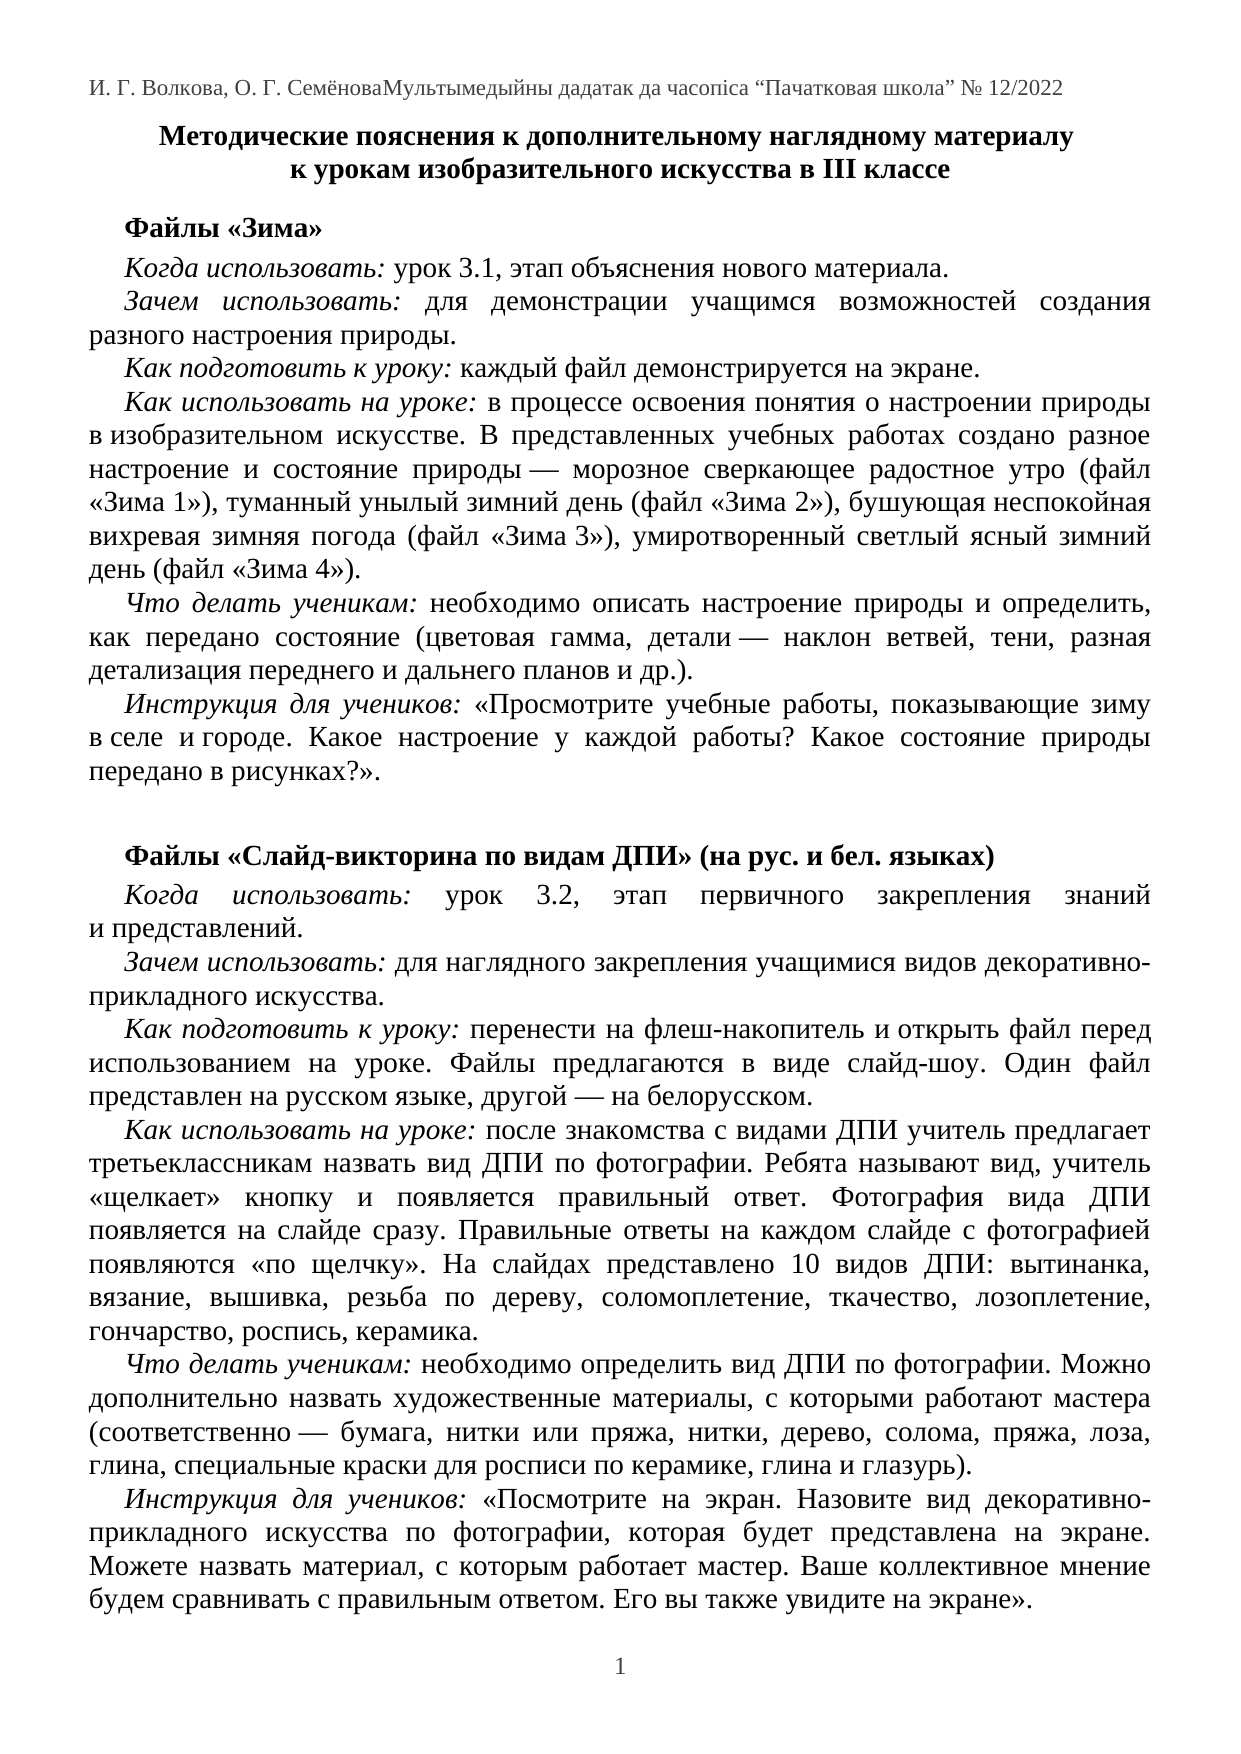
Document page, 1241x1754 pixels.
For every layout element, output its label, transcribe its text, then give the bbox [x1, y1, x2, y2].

text Инструкция для учеников: «Посмотрите на экран. Назовите вид декоративно-прикладного искусства по фотографии, которая будет представлена на экране. Можете назвать материал, с которым работает мастер. Ваше коллективное мнение будем сравнивать с правильным ответом. Его вы также увидите на экране». [89, 1481, 1152, 1615]
text Как использовать на уроке: в процессе освоения понятия о настроении природы в изобразительном искусстве. В представленных учебных работах создано разное настроение и состояние природы — морозное сверкающее радостное утро (файл «Зима 1»), туманный унылый зимний день (файл «Зима 2»), бушующая неспокойная вихревая зимняя погода (файл «Зима 3»), умиротворенный светлый ясный зимний день (файл «Зима 4»). [89, 384, 1152, 585]
text Файлы «Зима» [89, 210, 1152, 244]
text Что делать ученикам: необходимо описать настроение природы и определить, как передано состояние (цветовая гамма, детали — наклон ветвей, тени, разная детализация переднего и дальнего планов и др.). [89, 585, 1152, 686]
text Зачем использовать: для демонстрации учащимся возможностей создания разного настроения природы. [89, 283, 1152, 350]
text Как подготовить к уроку: каждый файл демонстрируется на экране. [89, 350, 1152, 384]
text Зачем использовать: для наглядного закрепления учащимися видов декоративно-прикладного искусства. [89, 944, 1152, 1011]
text Когда использовать: урок 3.1, этап объяснения нового материала. [89, 250, 1152, 283]
text Как подготовить к уроку: перенести на флеш-накопитель и открыть файл перед использованием на уроке. Файлы предлагаются в виде слайд-шоу. Один файл представлен на русском языке, другой — на белорусском. [89, 1011, 1152, 1112]
text Как использовать на уроке: после знакомства с видами ДПИ учитель предлагает третьеклассникам назвать вид ДПИ по фотографии. Ребята называют вид, учитель «щелкает» кнопку и появляется правильный ответ. Фотография вида ДПИ появляется на слайде сразу. Правильные ответы на каждом слайде с фотографией появляются «по щелчку». На слайдах представлено 10 видов ДПИ: вытинанка, вязание, вышивка, резьба по дереву, соломоплетение, ткачество, лозоплетение, гончарство, роспись, керамика. [89, 1112, 1152, 1347]
text Методические пояснения к дополнительному наглядному материалу к урокам изобразительного искусства в III классе [89, 118, 1152, 185]
text Когда использовать: урок 3.2, этап первичного закрепления знаний и представлений. [89, 877, 1152, 944]
text Инструкция для учеников: «Просмотрите учебные работы, показывающие зиму в селе и городе. Какое настроение у каждой работы? Какое состояние природы передано в рисунках?». [89, 686, 1152, 786]
text Файлы «Слайд-викторина по видам ДПИ» (на рус. и бел. языках) [89, 838, 1152, 871]
text Что делать ученикам: необходимо определить вид ДПИ по фотографии. Можно дополнительно назвать художественные материалы, с которыми работают мастера (соответственно — бумага, нитки или пряжа, нитки, дерево, солома, пряжа, лоза, глина, специальные краски для росписи по керамике, глина и глазурь). [89, 1347, 1152, 1481]
